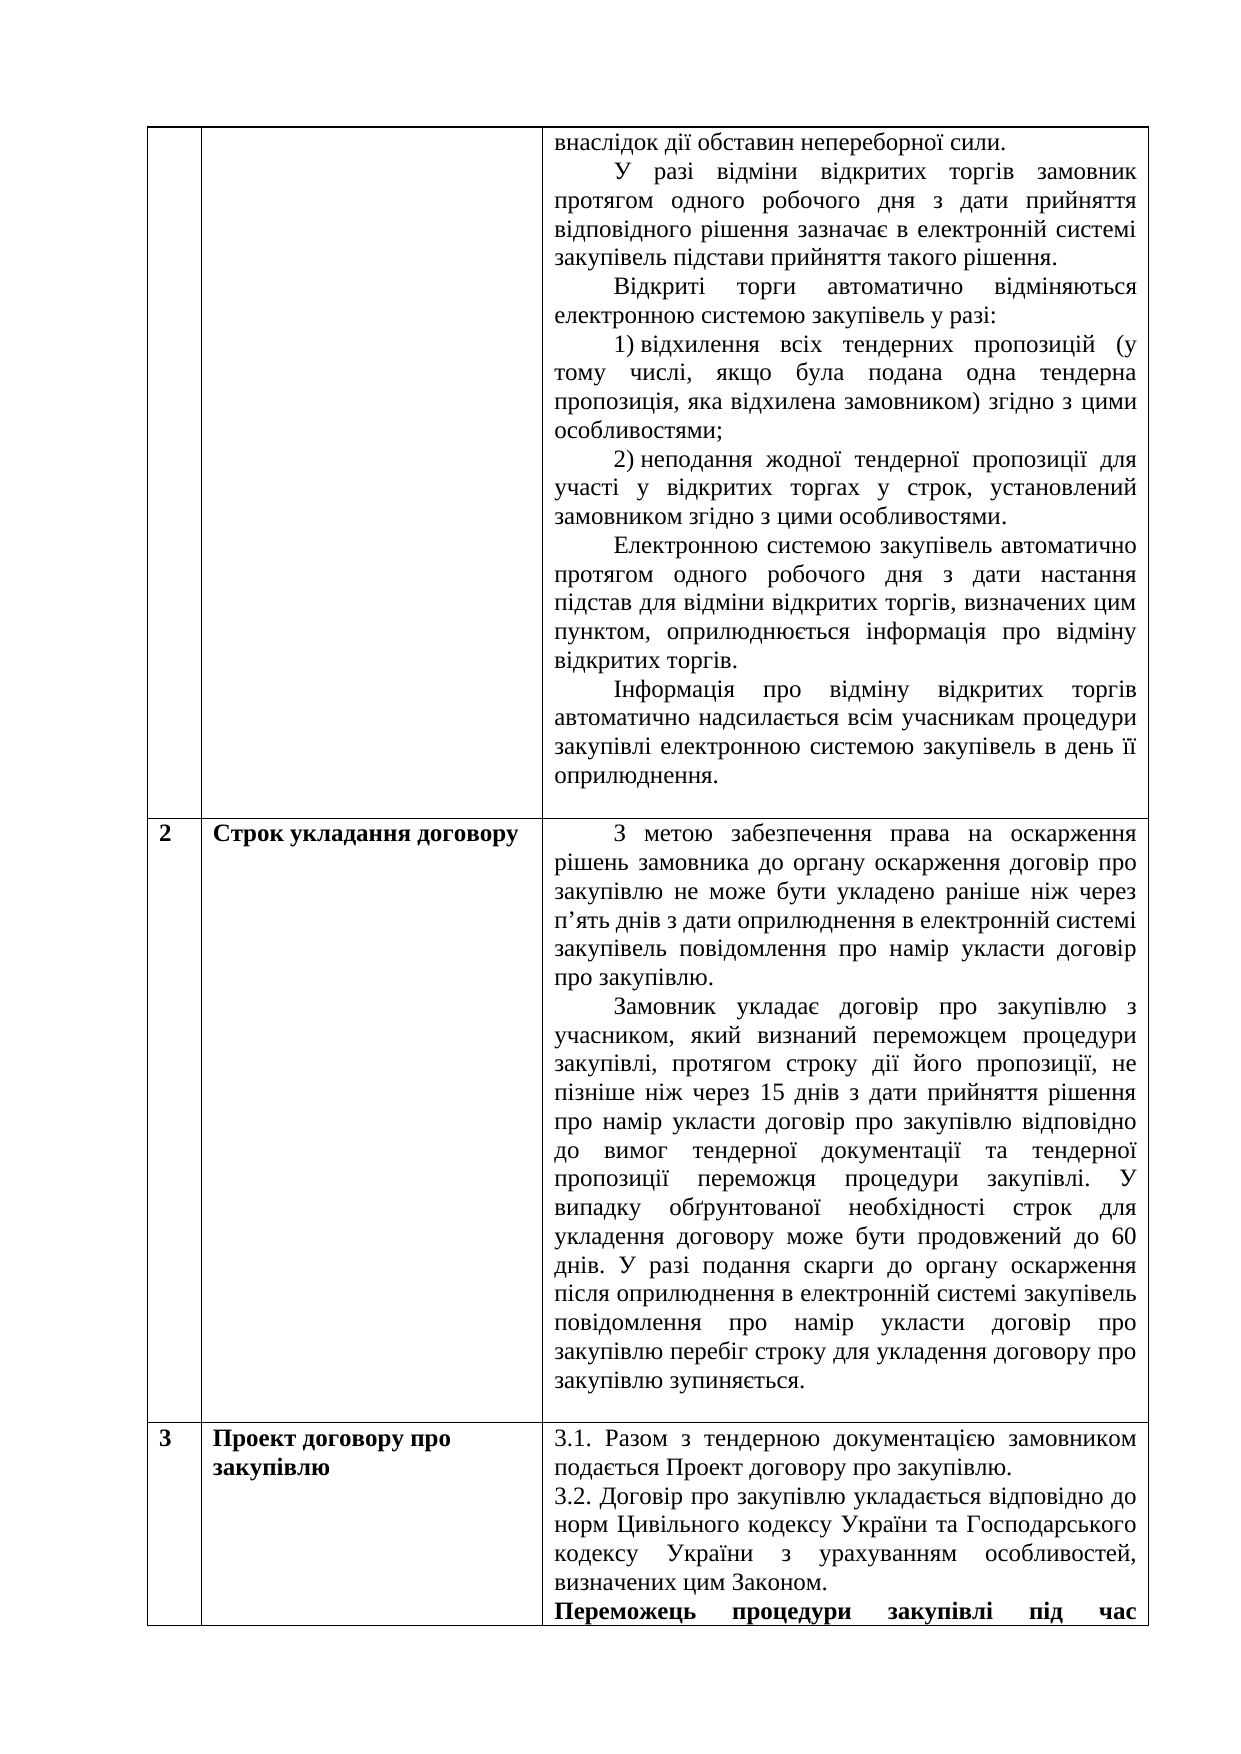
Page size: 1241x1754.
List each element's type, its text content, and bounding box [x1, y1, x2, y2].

table_cell 3 [148, 1423, 201, 1624]
table_cell З метою забезпечення права на оскарження рішень замовника до органу оскарження договір про закупівлю не може бути укладено раніше ніж через п’ять днів з дати оприлюднення в електронній системі закупівель повідомлення про намір укласти договір про закупівлю. Замовник укладає договір про закупівлю з учасником, який визнаний переможцем процедури закупівлі, протягом строку дії його пропозиції, не пізніше ніж через 15 днів з дати прийняття рішення про намір укласти договір про закупівлю відповідно до вимог тендерної документації та тендерної пропозиції переможця процедури закупівлі. У випадку обґрунтованої необхідності строк для укладення договору може бути продовжений до 60 днів. У разі подання скарги до органу оскарження після оприлюднення в електронній системі закупівель повідомлення про намір укласти договір про закупівлю перебіг строку для укладення договору про закупівлю зупиняється. [543, 819, 1148, 1422]
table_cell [202, 128, 542, 817]
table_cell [543, 1423, 1148, 1624]
table_cell 2 [148, 819, 201, 1422]
table_cell 1 [148, 128, 201, 817]
table_cell Строк укладання договору [202, 819, 542, 1422]
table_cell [202, 1423, 542, 1624]
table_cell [543, 128, 1148, 817]
